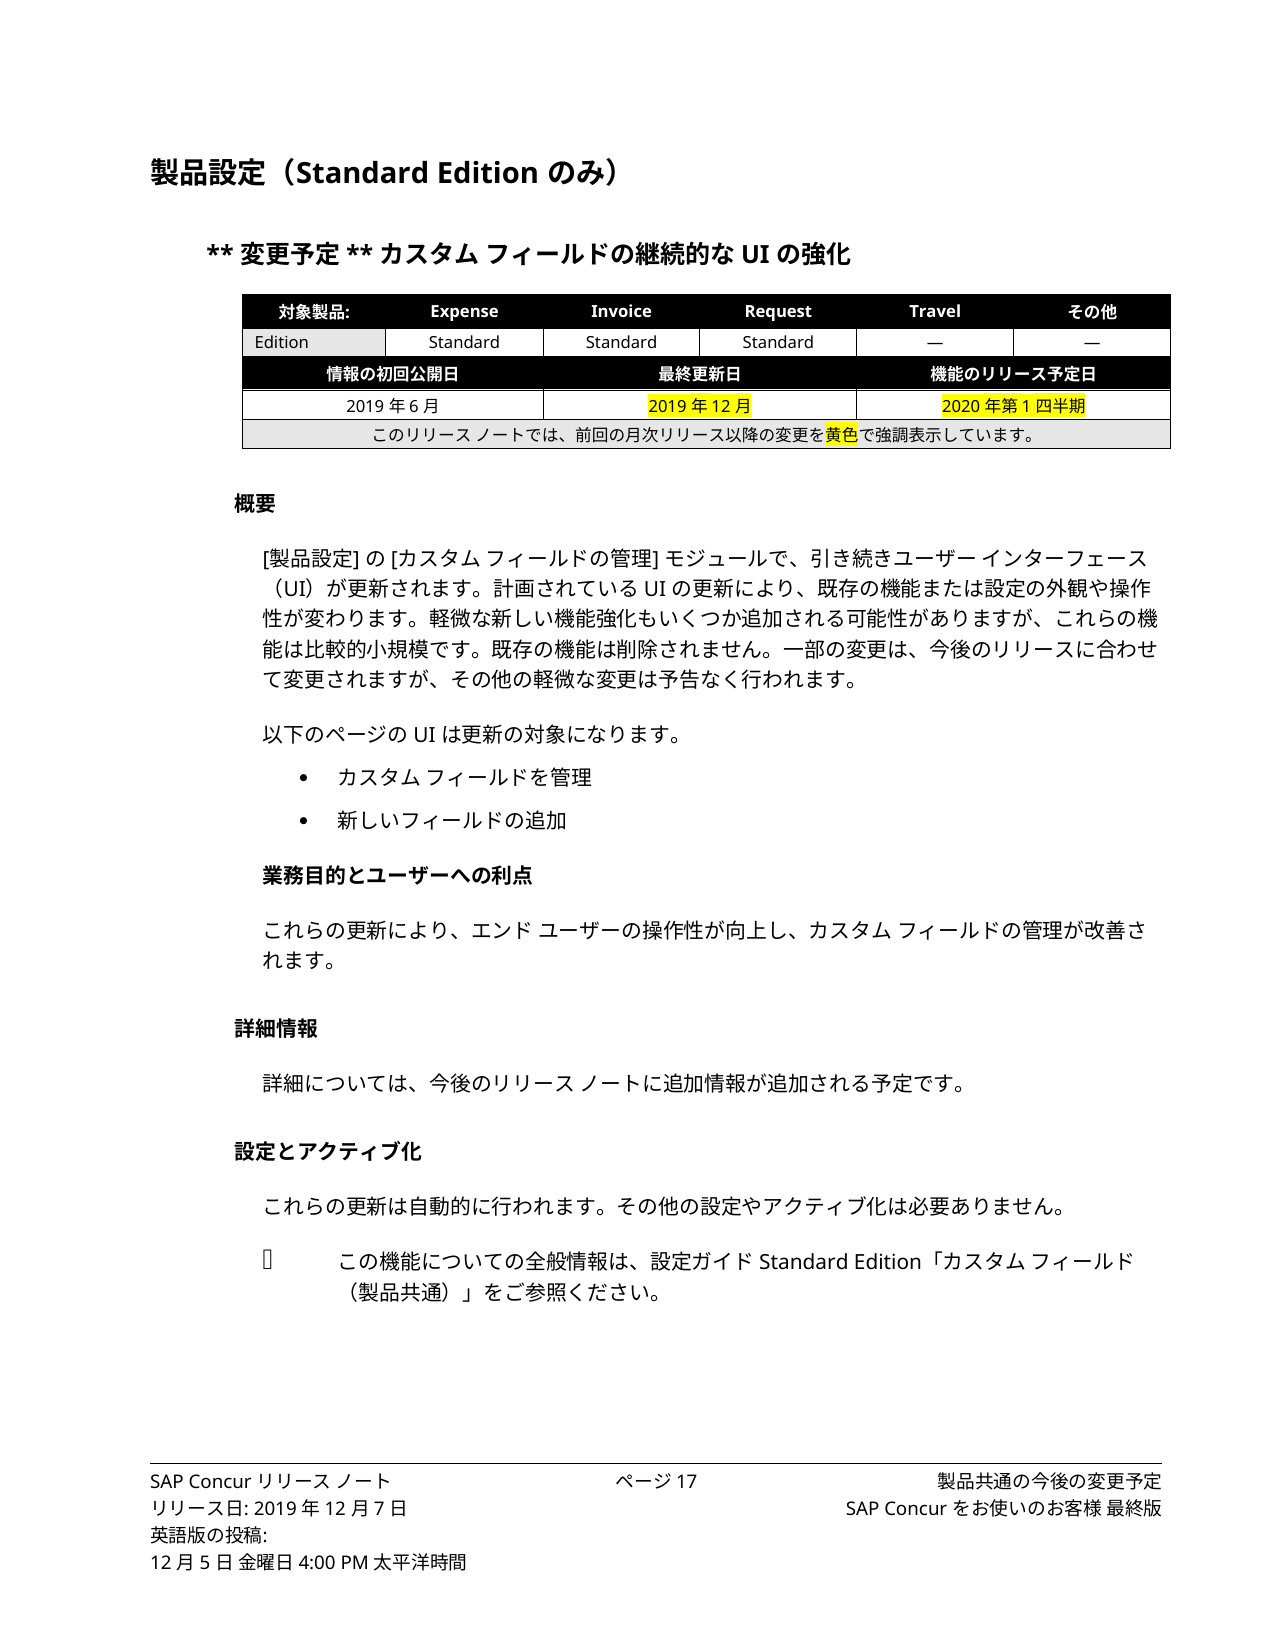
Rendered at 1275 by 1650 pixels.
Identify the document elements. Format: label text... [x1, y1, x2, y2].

table_cell Standard [700, 329, 856, 356]
subtitle 設定とアクティブ化 [234, 1135, 1162, 1165]
table_cell 最終更新日 [544, 357, 856, 389]
list 新しいフィールドの追加 [300, 804, 1162, 834]
table_cell 2019 年 6 月 [243, 391, 543, 419]
table_header Expense [386, 295, 543, 328]
table_header 対象製品: [243, 295, 385, 328]
subtitle 製品設定（Standard Edition のみ） [150, 150, 1162, 192]
table_cell 2019 年 12 月 [544, 391, 856, 419]
text 詳細については、今後のリリース ノートに追加情報が追加される予定です。 [262, 1067, 1162, 1098]
table_cell 情報の初回公開日 [243, 357, 543, 389]
table_cell Standard [386, 329, 543, 356]
table_cell — [1014, 329, 1170, 356]
table_header Travel [857, 295, 1013, 328]
table_cell Standard [544, 329, 699, 356]
subtitle 業務目的とユーザーへの利点 [262, 859, 1162, 889]
list カスタム フィールドを管理 [300, 761, 1162, 791]
text これらの更新により、エンド ユーザーの操作性が向上し、カスタム フィールドの管理が改善されます。 [262, 914, 1162, 975]
table_header Request [700, 295, 856, 328]
table_header その他 [1014, 295, 1170, 328]
table_header Invoice [544, 295, 699, 328]
table_cell このリリース ノートでは、前回の月次リリース以降の変更を黄色で強調表示しています。 [243, 420, 1170, 448]
table_cell Edition [243, 329, 385, 356]
table_cell — [857, 329, 1013, 356]
text 以下のページの UI は更新の対象になります。 [262, 718, 1162, 749]
text これらの更新は自動的に行われます。その他の設定やアクティブ化は必要ありません。 [262, 1190, 1162, 1221]
subtitle 詳細情報 [234, 1012, 1162, 1042]
table_cell 2020 年第 1 四半期 [857, 391, 1170, 419]
text [製品設定] の [カスタム フィールドの管理] モジュールで、引き続きユーザー インターフェース（UI）が更新されます。計画されている UI の更新により、既存の機能または設定の外観や操作性が変わります。軽微な新しい機能強化もいくつか追加される可能性がありますが、これらの機能は比較的小規模です。既存の機能は削除されません。一部の変更は、今後のリリースに合わせて変更されますが、その他の軽微な変更は予告なく行われます。 [262, 542, 1162, 693]
subtitle ** 変更予定 ** カスタム フィールドの継続的な UI の強化 [206, 234, 1162, 270]
subtitle 概要 [234, 487, 1162, 517]
table_cell 機能のリリース予定日 [857, 357, 1170, 389]
text この機能についての全般情報は、設定ガイド Standard Edition「カスタム フィールド（製品共通）」をご参照ください。 [262, 1246, 1162, 1306]
